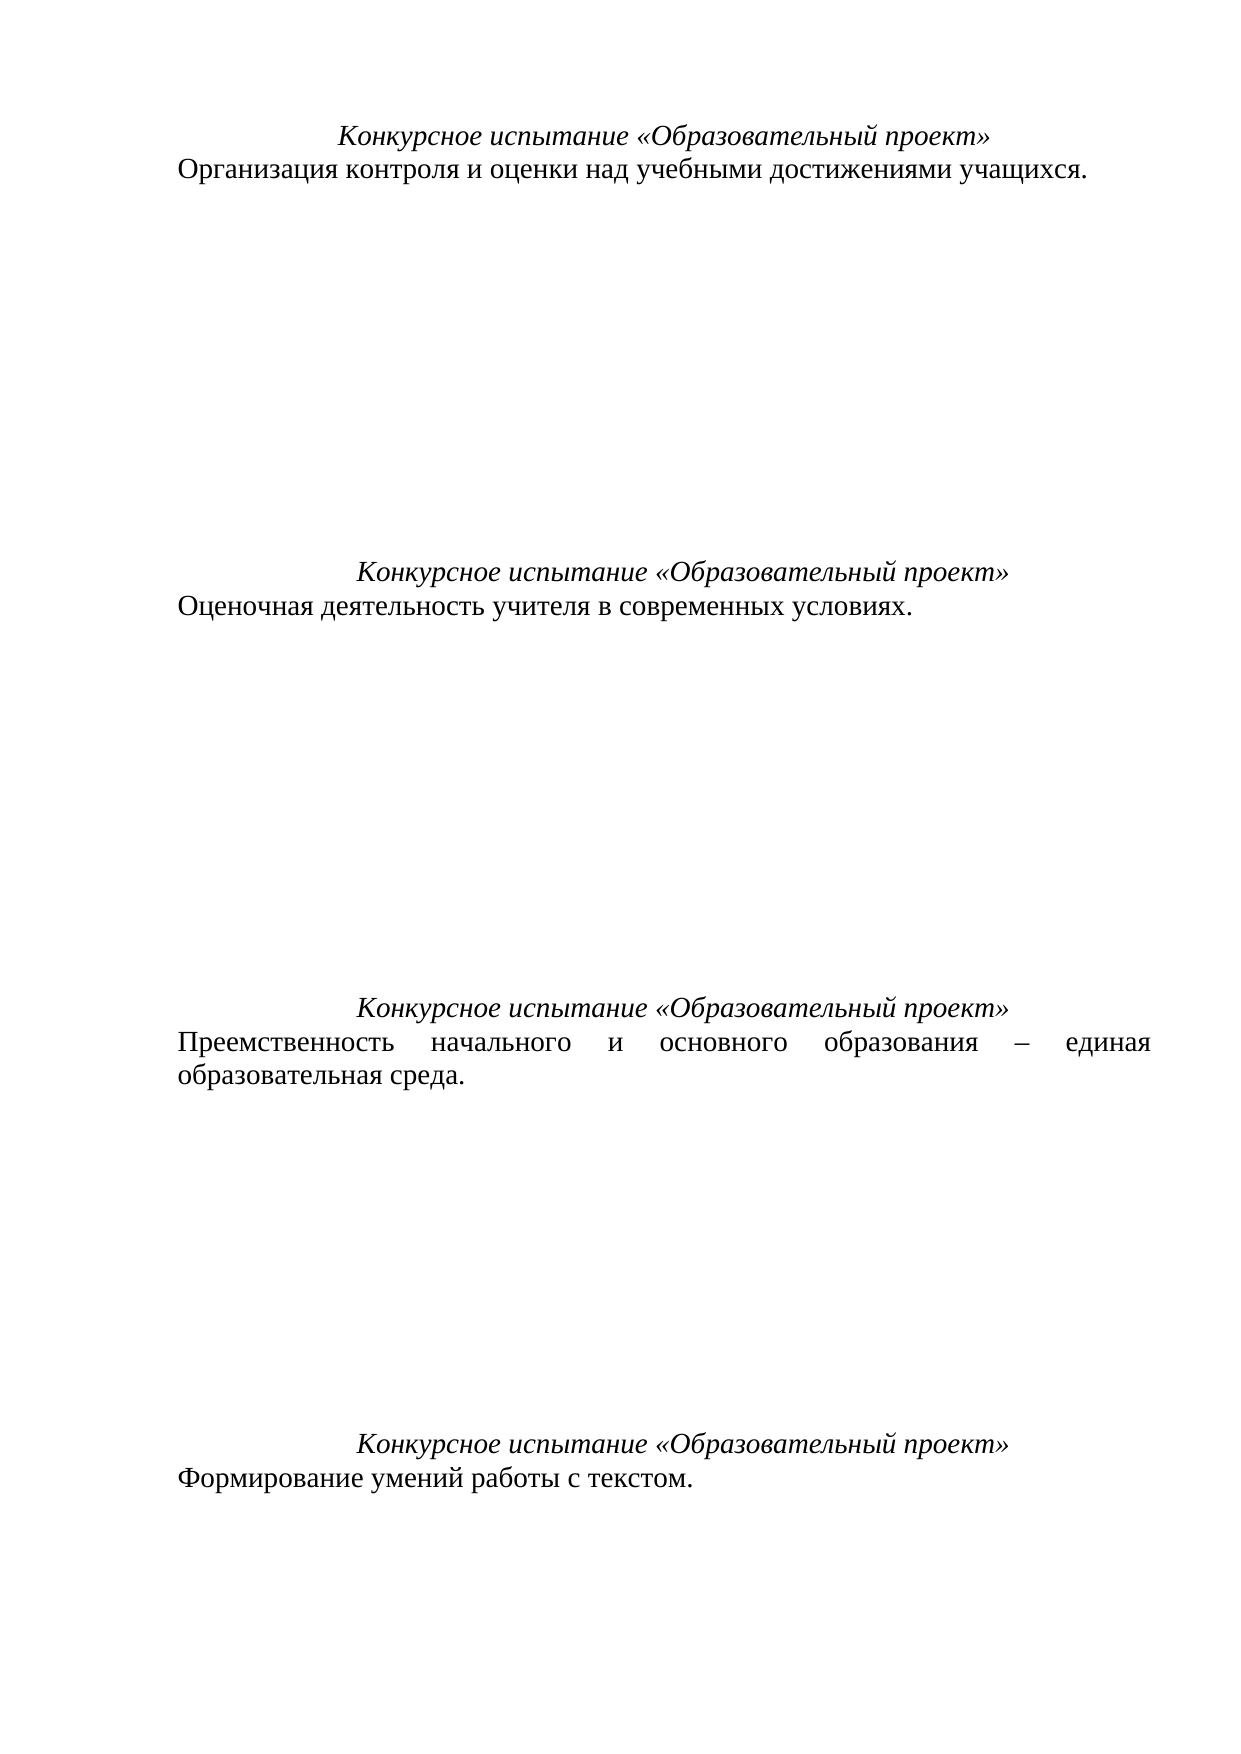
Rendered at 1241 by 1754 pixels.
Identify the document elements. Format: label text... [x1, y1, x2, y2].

text Оценочная деятельность учителя в современных условиях. [177, 588, 1152, 621]
text Конкурсное испытание «Образовательный проект» [177, 118, 1152, 152]
text Конкурсное испытание «Образовательный проект» [215, 1426, 1152, 1460]
text Преемственность начального и основного образования – единая образовательная среда. [177, 1024, 1152, 1091]
text Формирование умений работы с текстом. [177, 1460, 1152, 1493]
text Конкурсное испытание «Образовательный проект» [215, 554, 1152, 588]
text Организация контроля и оценки над учебными достижениями учащихся. [177, 152, 1152, 185]
text Конкурсное испытание «Образовательный проект» [215, 990, 1152, 1024]
